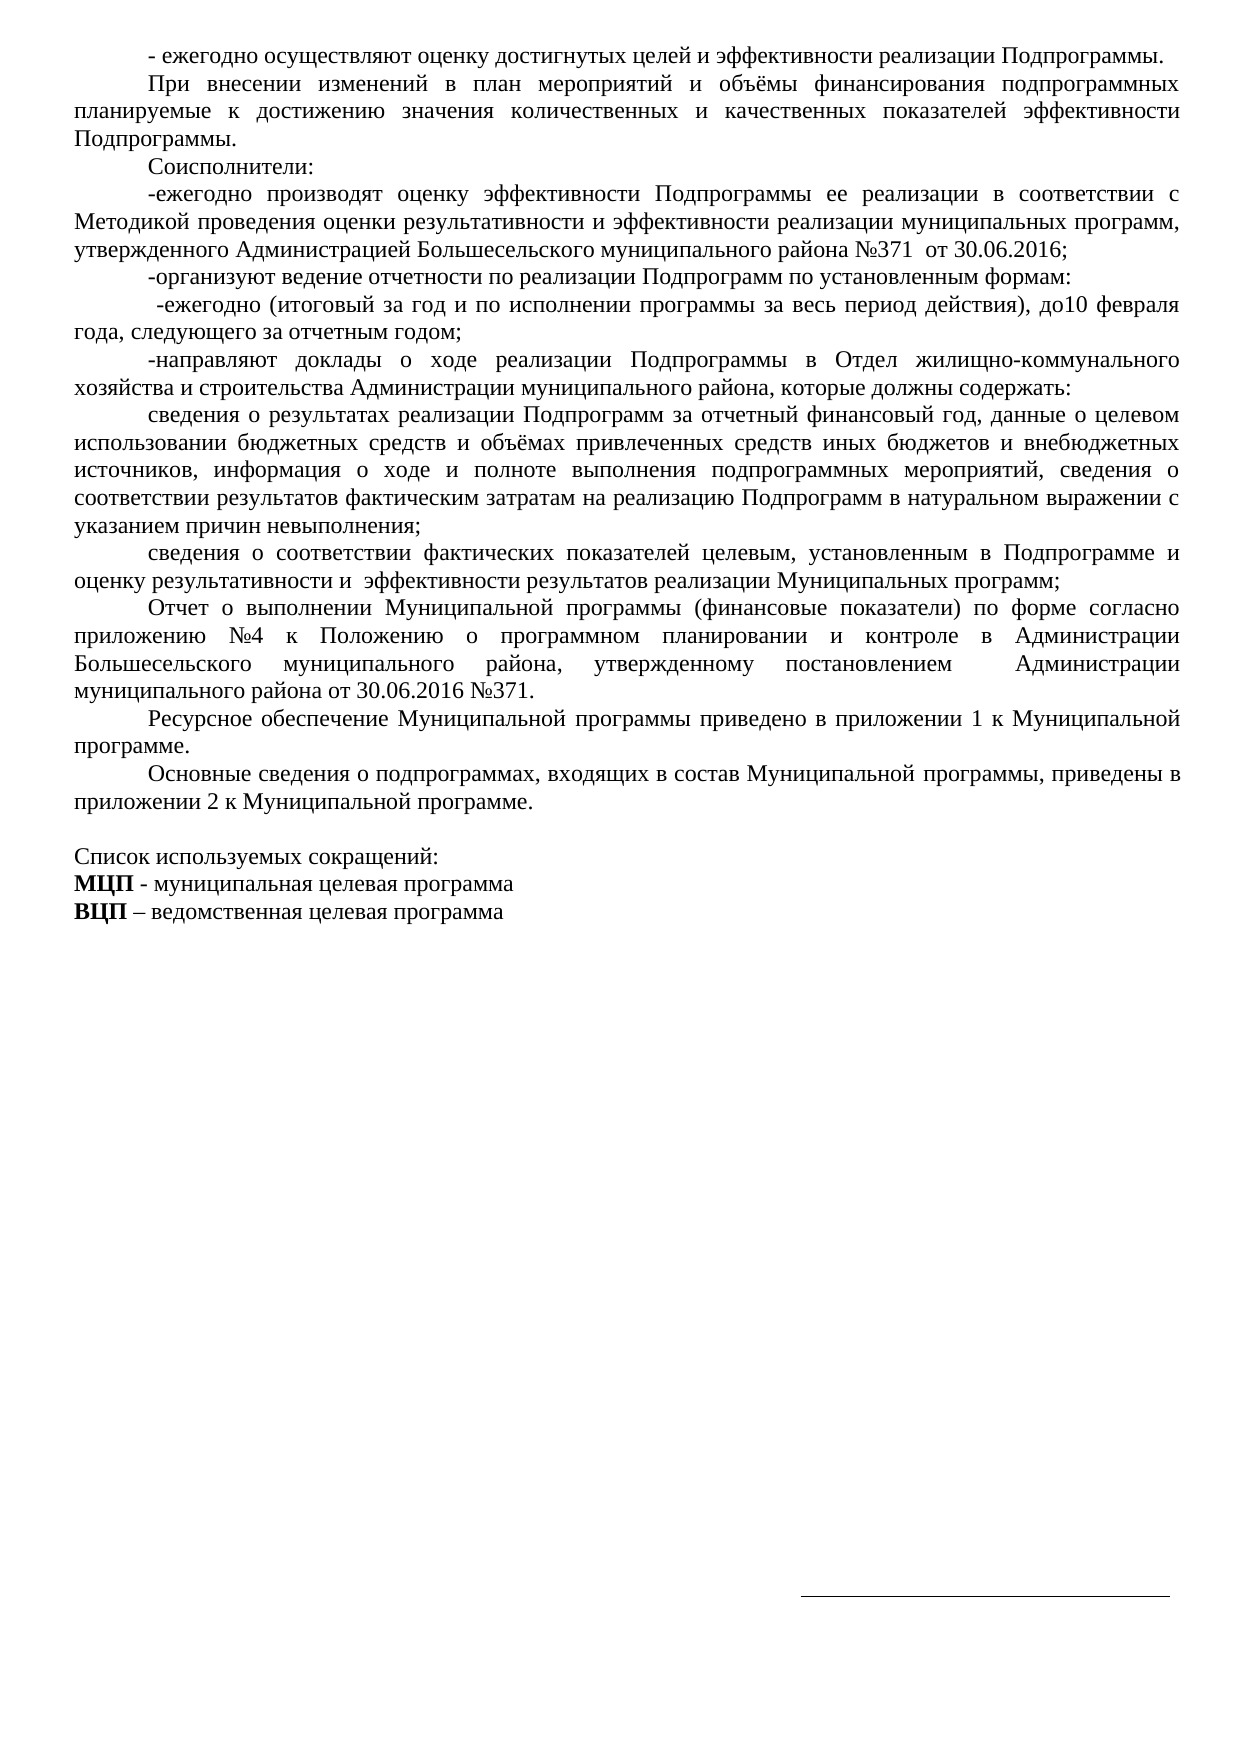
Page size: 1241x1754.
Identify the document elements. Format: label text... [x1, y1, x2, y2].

text Отчет о выполнении Муниципальной программы (финансовые показатели) по форме согласно приложению №4 к Положению о программном планировании и контроле в Администрации Большесельского муниципального района, утвержденному постановлением Администрации муниципального района от 30.06.2016 №371. [74, 593, 1181, 704]
text сведения о соответствии фактических показателей целевым, установленным в Подпрограмме и оценку результативности и эффективности результатов реализации Муниципальных программ; [74, 538, 1181, 593]
text -направляют доклады о ходе реализации Подпрограммы в Отдел жилищно-коммунального хозяйства и строительства Администрации муниципального района, которые должны содержать: [74, 345, 1181, 400]
text -организуют ведение отчетности по реализации Подпрограмм по установленным формам: [74, 262, 1181, 290]
text -ежегодно производят оценку эффективности Подпрограммы ее реализации в соответствии с Методикой проведения оценки результативности и эффективности реализации муниципальных программ, утвержденного Администрацией Большесельского муниципального района №371 от 30.06.2016; [74, 179, 1181, 262]
text МЦП - муниципальная целевая программа [74, 869, 1181, 897]
text сведения о результатах реализации Подпрограмм за отчетный финансовый год, данные о целевом использовании бюджетных средств и объёмах привлеченных средств иных бюджетов и внебюджетных источников, информация о ходе и полноте выполнения подпрограммных мероприятий, сведения о соответствии результатов фактическим затратам на реализацию Подпрограмм в натуральном выражении с указанием причин невыполнения; [74, 400, 1181, 538]
text ВЦП – ведомственная целевая программа [74, 897, 1181, 925]
text -ежегодно (итоговый за год и по исполнении программы за весь период действия), до10 февраля года, следующего за отчетным годом; [74, 290, 1181, 345]
text - ежегодно осуществляют оценку достигнутых целей и эффективности реализации Подпрограммы. [74, 41, 1181, 69]
text Список используемых сокращений: [74, 842, 1181, 869]
text Ресурсное обеспечение Муниципальной программы приведено в приложении 1 к Муниципальной программе. [74, 704, 1181, 759]
text При внесении изменений в план мероприятий и объёмы финансирования подпрограммных планируемые к достижению значения количественных и качественных показателей эффективности Подпрограммы. [74, 69, 1181, 152]
text Соисполнители: [74, 152, 1181, 179]
text Основные сведения о подпрограммах, входящих в состав Муниципальной программы, приведены в приложении 2 к Муниципальной программе. [74, 759, 1181, 814]
